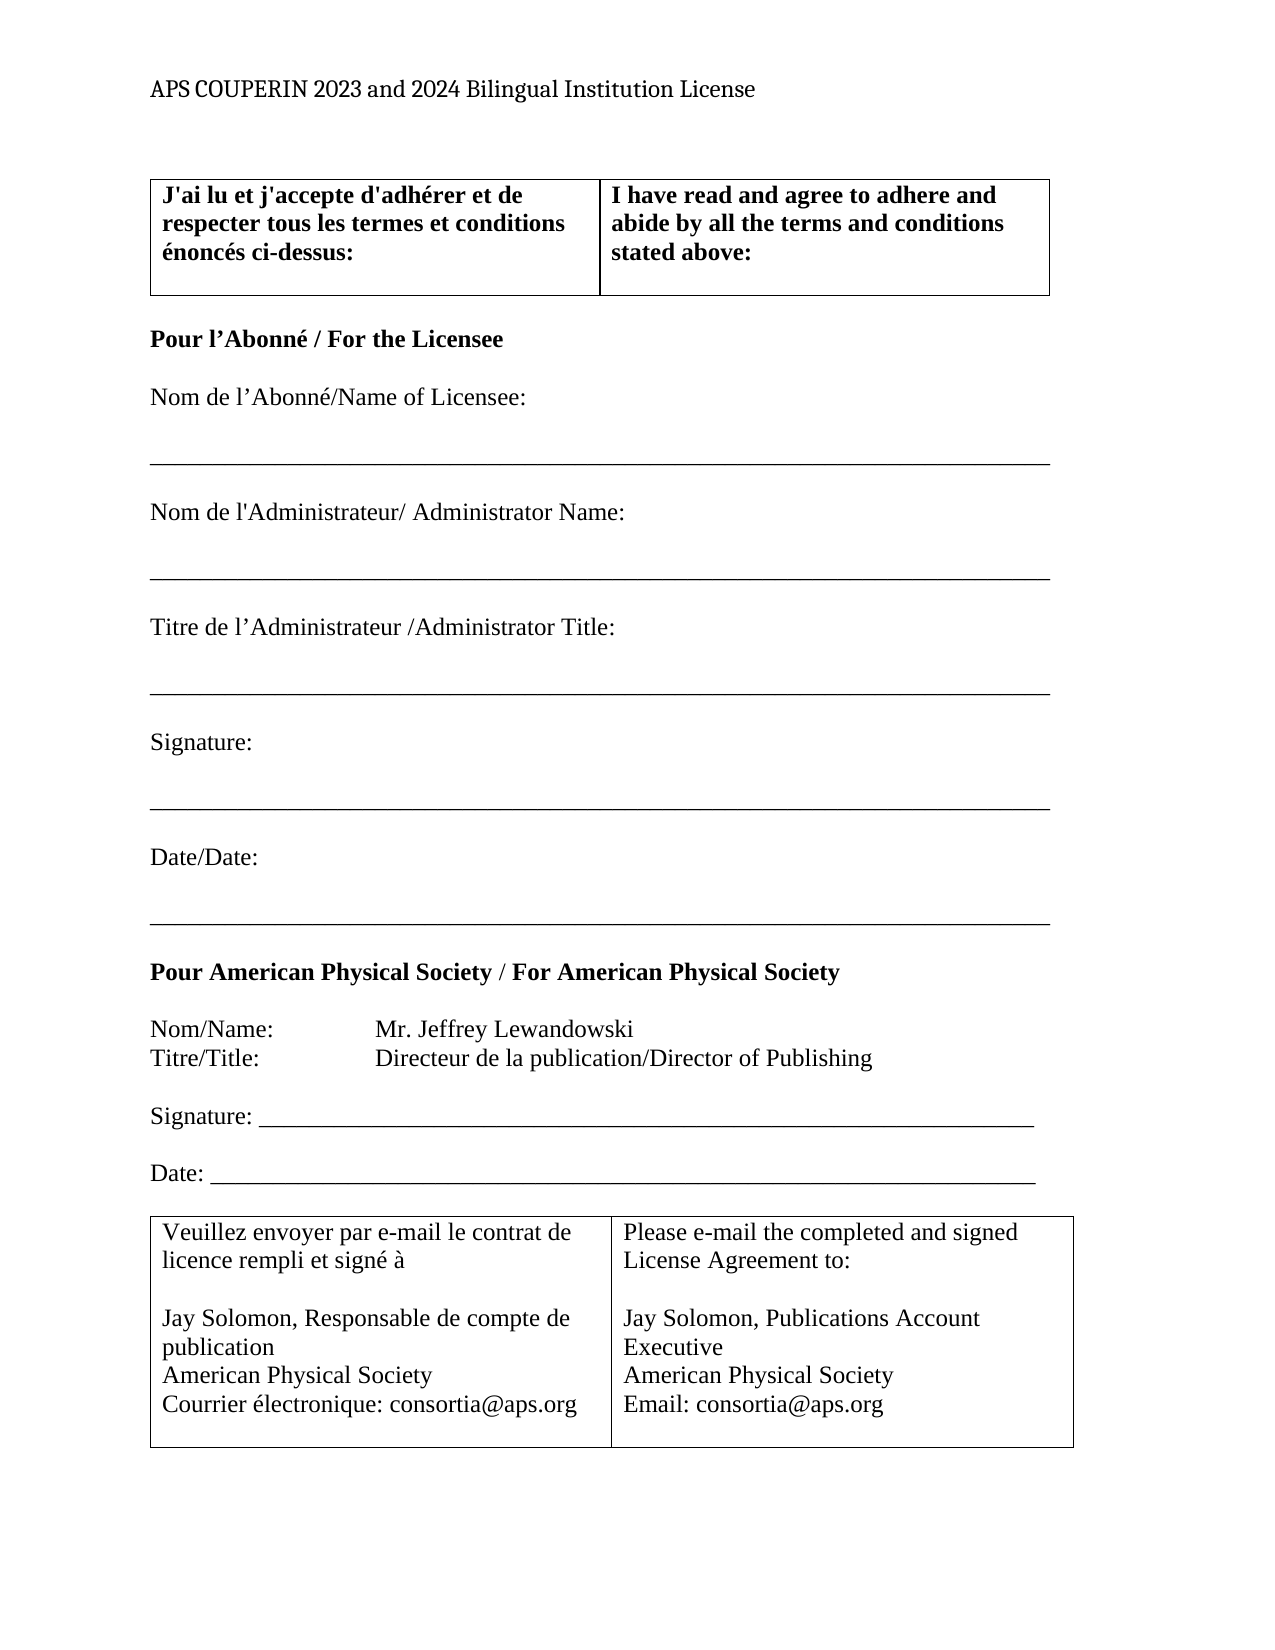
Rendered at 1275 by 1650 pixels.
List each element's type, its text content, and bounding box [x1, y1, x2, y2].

table_header I have read and agree to adhere and abide by all the terms and conditions stated above: [601, 180, 1049, 295]
table_header Veuillez envoyer par e-mail le contrat de licence rempli et signé à Jay Solomon, Responsable de compte de publication American Physical Society Courrier électronique: consortia@aps.org [151, 1217, 611, 1447]
text Pour American Physical Society / For American Physical Society [150, 957, 1125, 986]
text Pour l’Abonné / For the Licensee [150, 324, 1125, 353]
text Nom de l'Administrateur/ Administrator Name: ________________________________________________________________________ [150, 497, 1125, 583]
text Nom de l’Abonné/Name of Licensee: ________________________________________________________________________ [150, 382, 1125, 468]
table_header Please e-mail the completed and signed License Agreement to: Jay Solomon, Publications Account Executive American Physical Society Email: consortia@aps.org [612, 1217, 1073, 1447]
table_header J'ai lu et j'accepte d'adhérer et de respecter tous les termes et conditions énoncés ci-dessus: [151, 180, 599, 295]
text Titre/Title: Directeur de la publication/Director of Publishing [150, 1043, 1125, 1072]
text Titre de l’Administrateur /Administrator Title: ________________________________________________________________________ [150, 612, 1125, 698]
text Date/Date: ________________________________________________________________________ [150, 842, 1125, 928]
text Nom/Name: Mr. Jeffrey Lewandowski [150, 1014, 1125, 1043]
text Signature: ________________________________________________________________________ [150, 727, 1125, 813]
text Signature: ______________________________________________________________ [150, 1101, 1125, 1129]
text Date: __________________________________________________________________ [150, 1158, 1125, 1216]
